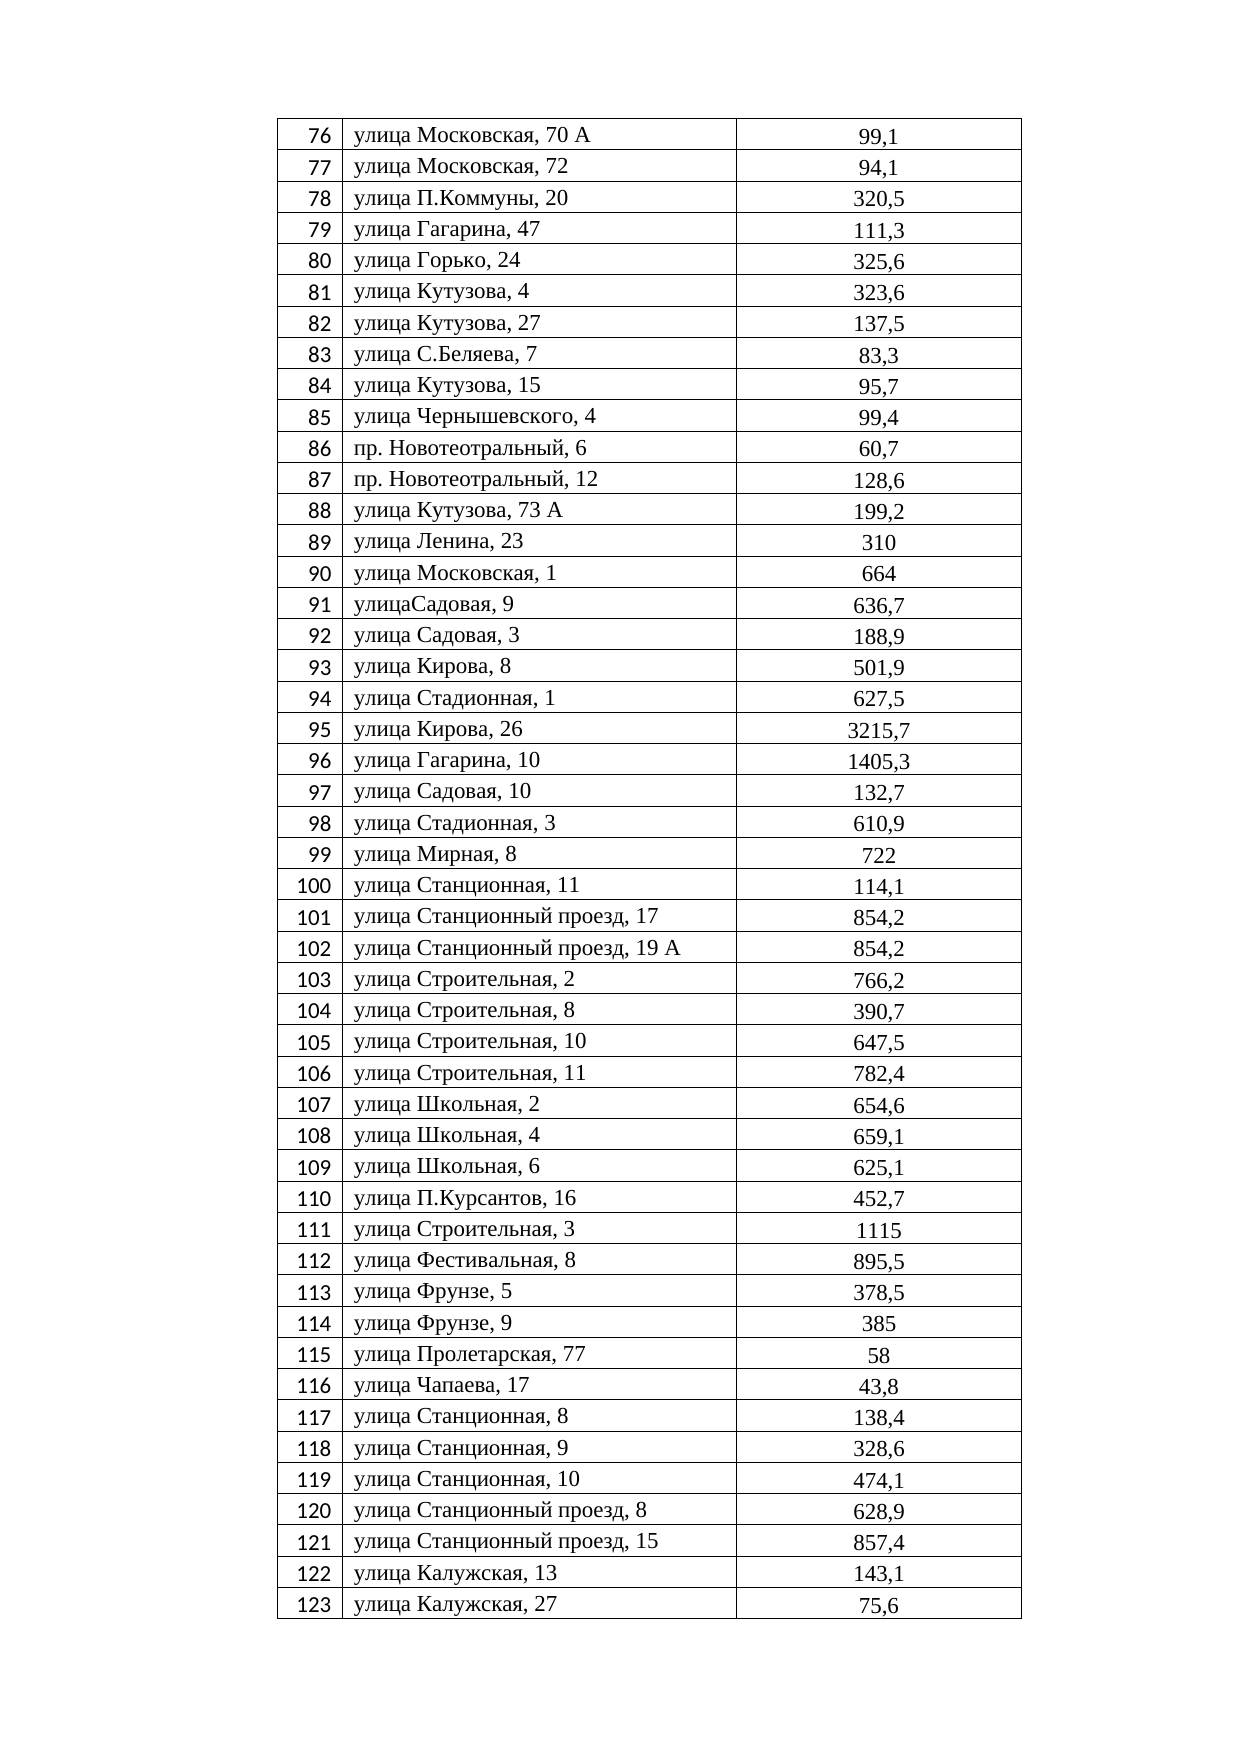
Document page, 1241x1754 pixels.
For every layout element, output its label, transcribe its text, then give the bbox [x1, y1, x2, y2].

table_cell 105 [278, 1025, 342, 1056]
table_cell 89 [278, 525, 342, 556]
table_cell улица Гагарина, 10 [343, 744, 736, 774]
table_cell 107 [278, 1088, 342, 1118]
table_cell улицаСадовая, 9 [343, 588, 736, 618]
table_cell 76 [278, 119, 342, 149]
table_cell улица Московская, 1 [343, 557, 736, 587]
table_cell 103 [278, 963, 342, 993]
table_cell 95 [278, 713, 342, 743]
table_cell 104 [278, 994, 342, 1024]
table_cell 97 [278, 775, 342, 806]
table_cell 378,5 [737, 1275, 1021, 1306]
table_cell 86 [278, 432, 342, 462]
table_cell 143,1 [737, 1557, 1021, 1587]
table_cell 122 [278, 1557, 342, 1587]
table_cell 78 [278, 182, 342, 212]
table_cell улица Кутузова, 15 [343, 369, 736, 399]
table_cell 121 [278, 1525, 342, 1556]
table_cell 199,2 [737, 494, 1021, 524]
table_cell 137,5 [737, 307, 1021, 337]
table_cell 782,4 [737, 1057, 1021, 1087]
table_cell 92 [278, 619, 342, 649]
table_cell 101 [278, 900, 342, 931]
table_cell улица Станционный проезд, 15 [343, 1525, 736, 1556]
table_cell 118 [278, 1432, 342, 1462]
table_cell улица Школьная, 4 [343, 1119, 736, 1149]
table_cell 111 [278, 1213, 342, 1243]
table_cell улица Кутузова, 27 [343, 307, 736, 337]
table_cell улица С.Беляева, 7 [343, 338, 736, 368]
table_cell 854,2 [737, 932, 1021, 962]
table_cell улица Строительная, 8 [343, 994, 736, 1024]
table_cell 88 [278, 494, 342, 524]
table_cell улица Гагарина, 47 [343, 213, 736, 243]
table_cell 99,1 [737, 119, 1021, 149]
table_cell 83,3 [737, 338, 1021, 368]
table_cell 114 [278, 1307, 342, 1337]
table_cell улица Московская, 72 [343, 150, 736, 181]
table_cell улица Мирная, 8 [343, 838, 736, 868]
table_cell 80 [278, 244, 342, 274]
table_cell 1115 [737, 1213, 1021, 1243]
table_cell 636,7 [737, 588, 1021, 618]
table_cell 96 [278, 744, 342, 774]
table_cell 132,7 [737, 775, 1021, 806]
table_cell улица Фестивальная, 8 [343, 1244, 736, 1274]
table_cell 3215,7 [737, 713, 1021, 743]
table_cell 310 [737, 525, 1021, 556]
table_cell 110 [278, 1182, 342, 1212]
table_cell 123 [278, 1588, 342, 1618]
table_cell 117 [278, 1400, 342, 1431]
table_cell 474,1 [737, 1463, 1021, 1493]
table_cell 501,9 [737, 650, 1021, 681]
table_cell 95,7 [737, 369, 1021, 399]
table_cell улица Чернышевского, 4 [343, 400, 736, 431]
table_cell 895,5 [737, 1244, 1021, 1274]
table_cell пр. Новотеотральный, 6 [343, 432, 736, 462]
table_cell 390,7 [737, 994, 1021, 1024]
table_cell 320,5 [737, 182, 1021, 212]
table_cell 108 [278, 1119, 342, 1149]
table_cell 87 [278, 463, 342, 493]
table_cell улица Станционная, 8 [343, 1400, 736, 1431]
table_cell 112 [278, 1244, 342, 1274]
table_cell 75,6 [737, 1588, 1021, 1618]
table_cell улица Строительная, 11 [343, 1057, 736, 1087]
table_cell 452,7 [737, 1182, 1021, 1212]
table_cell 81 [278, 275, 342, 306]
table_cell 83 [278, 338, 342, 368]
table_cell 138,4 [737, 1400, 1021, 1431]
table_cell 766,2 [737, 963, 1021, 993]
table_cell 58 [737, 1338, 1021, 1368]
table_cell пр. Новотеотральный, 12 [343, 463, 736, 493]
table_cell 82 [278, 307, 342, 337]
table_cell 102 [278, 932, 342, 962]
table_cell 90 [278, 557, 342, 587]
table_cell 60,7 [737, 432, 1021, 462]
table_cell 94,1 [737, 150, 1021, 181]
table_cell улица Строительная, 3 [343, 1213, 736, 1243]
table_cell улица Фрунзе, 9 [343, 1307, 736, 1337]
table_cell улица Кутузова, 73 А [343, 494, 736, 524]
table_cell улица Строительная, 2 [343, 963, 736, 993]
table_cell улица Кирова, 26 [343, 713, 736, 743]
table_cell 99 [278, 838, 342, 868]
table_cell 625,1 [737, 1150, 1021, 1181]
table_cell 111,3 [737, 213, 1021, 243]
table_cell 115 [278, 1338, 342, 1368]
table_cell 84 [278, 369, 342, 399]
table_cell 100 [278, 869, 342, 899]
table_cell улица Станционная, 9 [343, 1432, 736, 1462]
table_cell улица Чапаева, 17 [343, 1369, 736, 1399]
table_cell 628,9 [737, 1494, 1021, 1524]
table_cell 664 [737, 557, 1021, 587]
table_cell 93 [278, 650, 342, 681]
table_cell 654,6 [737, 1088, 1021, 1118]
table_cell улица Кирова, 8 [343, 650, 736, 681]
table_cell 119 [278, 1463, 342, 1493]
table_cell 77 [278, 150, 342, 181]
table_cell 120 [278, 1494, 342, 1524]
table_cell 106 [278, 1057, 342, 1087]
table_cell улица Стадионная, 3 [343, 807, 736, 837]
table_cell улица Станционный проезд, 8 [343, 1494, 736, 1524]
table_cell 91 [278, 588, 342, 618]
table_cell 857,4 [737, 1525, 1021, 1556]
table_cell улица Строительная, 10 [343, 1025, 736, 1056]
table_cell 385 [737, 1307, 1021, 1337]
table_cell 114,1 [737, 869, 1021, 899]
table_cell 328,6 [737, 1432, 1021, 1462]
table_cell улица Школьная, 2 [343, 1088, 736, 1118]
table_cell 659,1 [737, 1119, 1021, 1149]
table_cell улица Горько, 24 [343, 244, 736, 274]
table_cell улица Московская, 70 А [343, 119, 736, 149]
table_cell улица Станционная, 11 [343, 869, 736, 899]
table_cell 854,2 [737, 900, 1021, 931]
table_cell улица Кутузова, 4 [343, 275, 736, 306]
table_cell улица Садовая, 3 [343, 619, 736, 649]
table_cell 722 [737, 838, 1021, 868]
table_cell 113 [278, 1275, 342, 1306]
table_cell 116 [278, 1369, 342, 1399]
table_cell улица Станционная, 10 [343, 1463, 736, 1493]
table_cell улица Станционный проезд, 19 А [343, 932, 736, 962]
table_cell улица Калужская, 27 [343, 1588, 736, 1618]
table_cell 85 [278, 400, 342, 431]
table_cell улица Ленина, 23 [343, 525, 736, 556]
table_cell 79 [278, 213, 342, 243]
table_cell 323,6 [737, 275, 1021, 306]
table_cell улица Стадионная, 1 [343, 682, 736, 712]
table_cell улица П.Коммуны, 20 [343, 182, 736, 212]
table_cell 94 [278, 682, 342, 712]
table_cell 188,9 [737, 619, 1021, 649]
table_cell 128,6 [737, 463, 1021, 493]
table_cell 325,6 [737, 244, 1021, 274]
table_cell улица Фрунзе, 5 [343, 1275, 736, 1306]
table_cell улица Калужская, 13 [343, 1557, 736, 1587]
table_cell 109 [278, 1150, 342, 1181]
table_cell 610,9 [737, 807, 1021, 837]
table_cell 627,5 [737, 682, 1021, 712]
table_cell улица Станционный проезд, 17 [343, 900, 736, 931]
table_cell улица Пролетарская, 77 [343, 1338, 736, 1368]
table_cell 647,5 [737, 1025, 1021, 1056]
table_cell улица Садовая, 10 [343, 775, 736, 806]
table_cell 99,4 [737, 400, 1021, 431]
table_cell улица Школьная, 6 [343, 1150, 736, 1181]
table_cell 1405,3 [737, 744, 1021, 774]
table_cell 43,8 [737, 1369, 1021, 1399]
table_cell 98 [278, 807, 342, 837]
table_cell улица П.Курсантов, 16 [343, 1182, 736, 1212]
